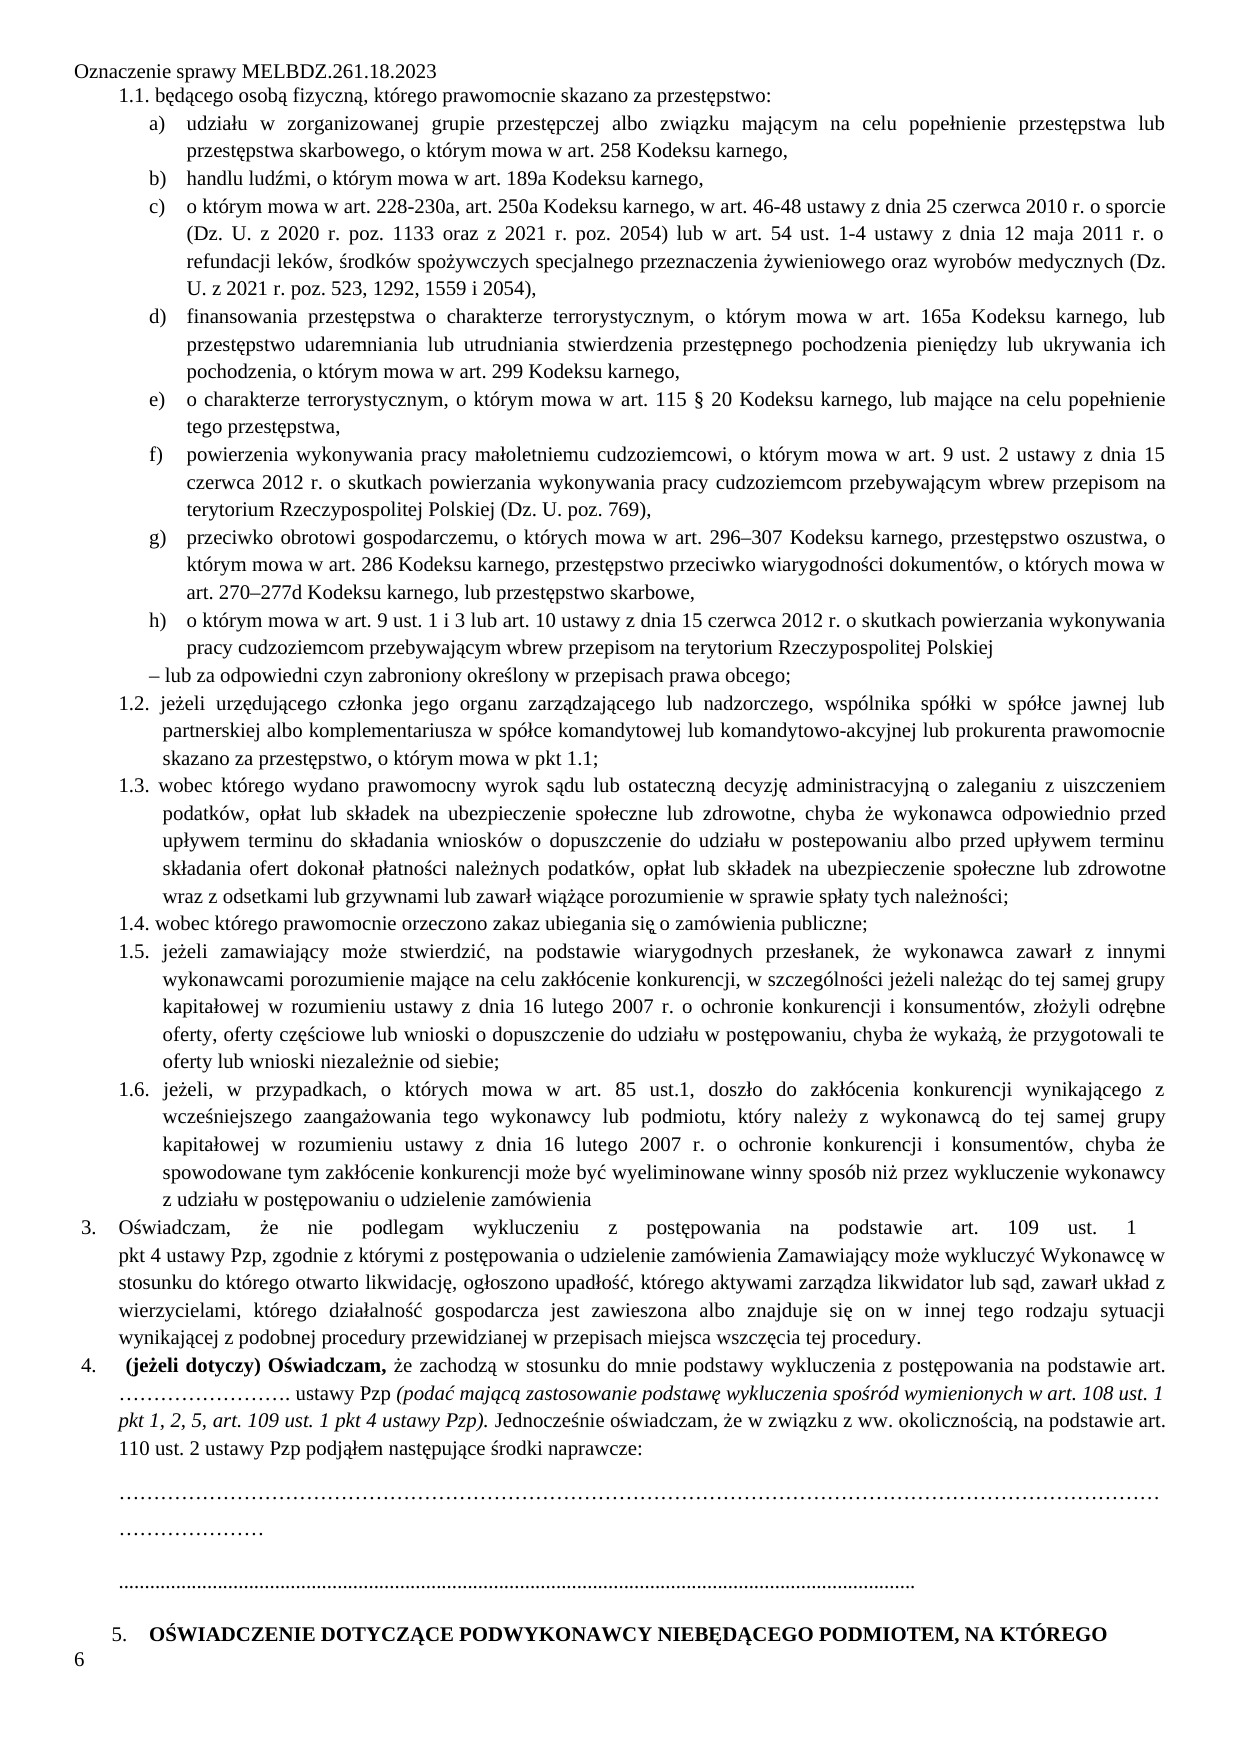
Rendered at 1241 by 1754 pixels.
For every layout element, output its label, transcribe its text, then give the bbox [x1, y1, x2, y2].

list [111, 1621, 1167, 1646]
text 1.5. jeżeli zamawiający może stwierdzić, na podstawie wiarygodnych przesłanek, że wykonawca zawarł z innymi wykonawcami porozumienie mające na celu zakłócenie konkurencji, w szczególności jeżeli należąc do tej samej grupy kapitałowej w rozumieniu ustawy z dnia 16 lutego 2007 r. o ochronie konkurencji i konsumentów, złożyli odrębne oferty, oferty częściowe lub wnioski o dopuszczenie do udziału w postępowaniu, chyba że wykażą, że przygotowali te oferty lub wnioski niezależnie od siebie; [118, 939, 1167, 1073]
text – lub za odpowiedni czyn zabroniony określony w przepisach prawa obcego; [149, 663, 1167, 687]
text ......................................................................................................................................................... [118, 1569, 1167, 1593]
text 1.2. jeżeli urzędującego członka jego organu zarządzającego lub nadzorczego, wspólnika spółki w spółce jawnej lub partnerskiej albo komplementariusza w spółce komandytowej lub komandytowo-akcyjnej lub prokurenta prawomocnie skazano za przestępstwo, o którym mowa w pkt 1.1; [118, 690, 1167, 770]
text 1.3. wobec którego wydano prawomocny wyrok sądu lub ostateczną decyzję administracyjną o zaleganiu z uiszczeniem podatków, opłat lub składek na ubezpieczenie społeczne lub zdrowotne, chyba że wykonawca odpowiednio przed upływem terminu do składania wniosków o dopuszczenie do udziału w postepowaniu albo przed upływem terminu składania ofert dokonał płatności należnych podatków, opłat lub składek na ubezpieczenie społeczne lub zdrowotne wraz z odsetkami lub grzywnami lub zawarł wiążące porozumienie w sprawie spłaty tych należności; [118, 773, 1167, 908]
list przeciwko obrotowi gospodarczemu, o których mowa w art. 296–307 Kodeksu karnego, przestępstwo oszustwa, o którym mowa w art. 286 Kodeksu karnego, przestępstwo przeciwko wiarygodności dokumentów, o których mowa w art. 270–277d Kodeksu karnego, lub przestępstwo skarbowe, [149, 525, 1167, 604]
list (jeżeli dotyczy) Oświadczam, że zachodzą w stosunku do mnie podstawy wykluczenia z postępowania na podstawie art. ……………………. ustawy Pzp (podać mającą zastosowanie podstawę wykluczenia spośród wymienionych w art. 108 ust. 1 pkt 1, 2, 5, art. 109 ust. 1 pkt 4 ustawy Pzp). Jednocześnie oświadczam, że w związku z ww. okolicznością, na podstawie art. 110 ust. 2 ustawy Pzp podjąłem następujące środki naprawcze: [81, 1353, 1167, 1460]
list o charakterze terrorystycznym, o którym mowa w art. 115 § 20 Kodeksu karnego, lub mające na celu popełnienie tego przestępstwa, [149, 387, 1167, 438]
list Oświadczam, że nie podlegam wykluczeniu z postępowania na podstawie art. 109 ust. 1 pkt 4 ustawy Pzp, zgodnie z którymi z postępowania o udzielenie zamówienia Zamawiający może wykluczyć Wykonawcę w stosunku do którego otwarto likwidację, ogłoszono upadłość, którego aktywami zarządza likwidator lub sąd, zawarł układ z wierzycielami, którego działalność gospodarcza jest zawieszona albo znajduje się on w innej tego rodzaju sytuacji wynikającej z podobnej procedury przewidzianej w przepisach miejsca wszczęcia tej procedury. [81, 1215, 1167, 1349]
list o którym mowa w art. 228-230a, art. 250a Kodeksu karnego, w art. 46-48 ustawy z dnia 25 czerwca 2010 r. o sporcie (Dz. U. z 2020 r. poz. 1133 oraz z 2021 r. poz. 2054) lub w art. 54 ust. 1-4 ustawy z dnia 12 maja 2011 r. o refundacji leków, środków spożywczych specjalnego przeznaczenia żywieniowego oraz wyrobów medycznych (Dz. U. z 2021 r. poz. 523, 1292, 1559 i 2054), [149, 193, 1167, 300]
list handlu ludźmi, o którym mowa w art. 189a Kodeksu karnego, [149, 166, 1167, 190]
list udziału w zorganizowanej grupie przestępczej albo związku mającym na celu popełnienie przestępstwa lub przestępstwa skarbowego, o którym mowa w art. 258 Kodeksu karnego, [149, 111, 1167, 162]
text 1.1. będącego osobą fizyczną, którego prawomocnie skazano za przestępstwo: [118, 83, 1167, 107]
text ……………………………………………………………………………………………………………………………………………………… [118, 1480, 1167, 1540]
list o którym mowa w art. 9 ust. 1 i 3 lub art. 10 ustawy z dnia 15 czerwca 2012 r. o skutkach powierzania wykonywania pracy cudzoziemcom przebywającym wbrew przepisom na terytorium Rzeczypospolitej Polskiej [149, 608, 1167, 659]
list finansowania przestępstwa o charakterze terrorystycznym, o którym mowa w art. 165a Kodeksu karnego, lub przestępstwo udaremniania lub utrudniania stwierdzenia przestępnego pochodzenia pieniędzy lub ukrywania ich pochodzenia, o którym mowa w art. 299 Kodeksu karnego, [149, 304, 1167, 383]
text 1.4. wobec którego prawomocnie orzeczono zakaz ubiegania się̨ o zamówienia publiczne; [118, 911, 1167, 935]
text 1.6. jeżeli, w przypadkach, o których mowa w art. 85 ust.1, doszło do zakłócenia konkurencji wynikającego z wcześniejszego zaangażowania tego wykonawcy lub podmiotu, który należy z wykonawcą do tej samej grupy kapitałowej w rozumieniu ustawy z dnia 16 lutego 2007 r. o ochronie konkurencji i konsumentów, chyba że spowodowane tym zakłócenie konkurencji może być wyeliminowane winny sposób niż przez wykluczenie wykonawcy z udziału w postępowaniu o udzielenie zamówienia [118, 1077, 1167, 1211]
list powierzenia wykonywania pracy małoletniemu cudzoziemcowi, o którym mowa w art. 9 ust. 2 ustawy z dnia 15 czerwca 2012 r. o skutkach powierzania wykonywania pracy cudzoziemcom przebywającym wbrew przepisom na terytorium Rzeczypospolitej Polskiej (Dz. U. poz. 769), [149, 442, 1167, 521]
